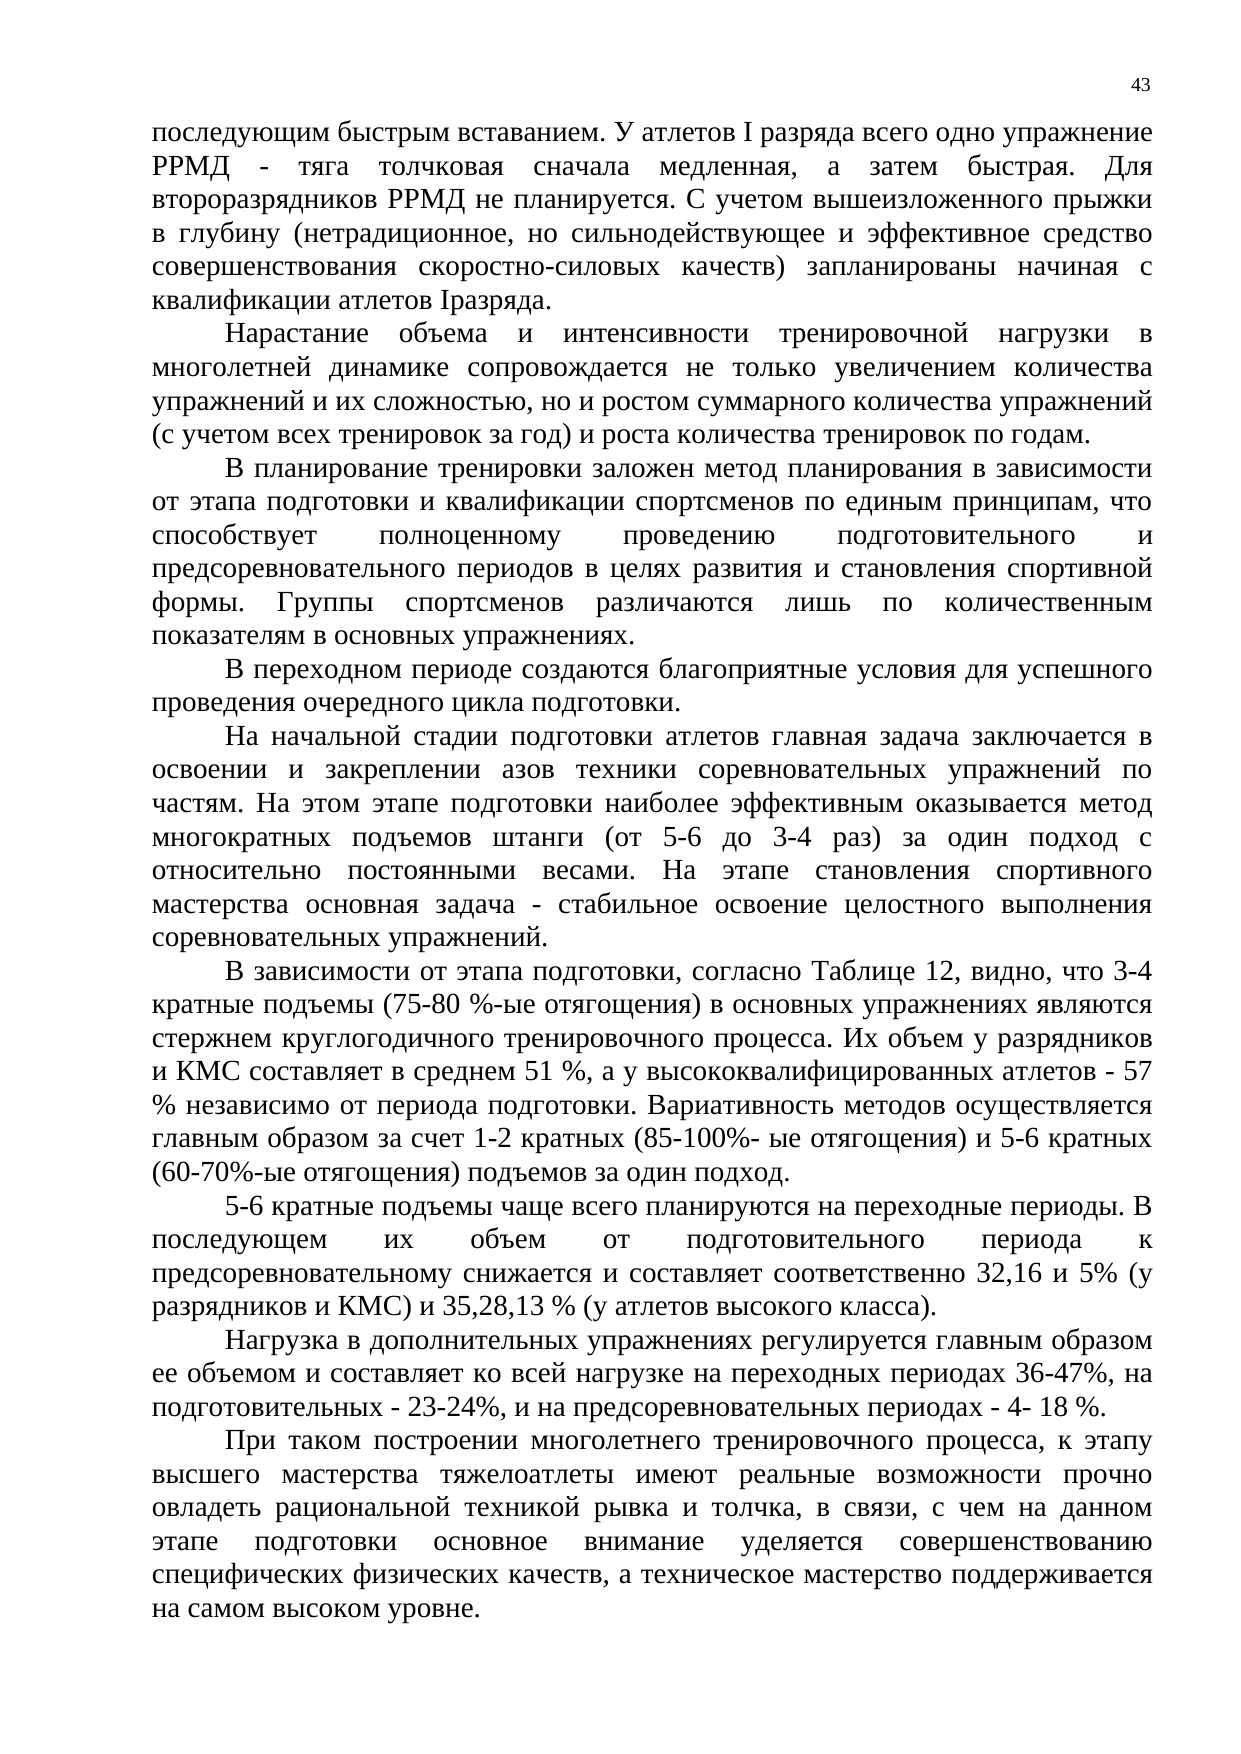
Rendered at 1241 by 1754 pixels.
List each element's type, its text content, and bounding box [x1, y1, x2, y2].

text На начальной стадии подготовки атлетов главная задача заключается в освоении и закреплении азов техники соревновательных упражнений по частям. На этом этапе подготовки наиболее эффективным оказывается метод многократных подъемов штанги (от 5-6 до 3-4 раз) за один подход с относительно постоянными весами. На этапе становления спортивного мастерства основная задача - стабильное освоение целостного выполнения соревновательных упражнений. [152, 719, 1153, 953]
text Нарастание объема и интенсивности тренировочной нагрузки в многолетней динамике сопровождается не только увеличением количества упражнений и их сложностью, но и ростом суммарного количества упражнений (с учетом всех тренировок за год) и роста количества тренировок по годам. [152, 316, 1153, 450]
text последующим быстрым вставанием. У атлетов I разряда всего одно упражнение РРМД - тяга толчковая сначала медленная, а затем быстрая. Для второразрядников РРМД не планируется. С учетом вышеизложенного прыжки в глубину (нетрадиционное, но сильнодействующее и эффективное средство совершенствования скоростно-силовых качеств) запланированы начиная с квалификации атлетов Iразряда. [152, 115, 1153, 316]
text В планирование тренировки заложен метод планирования в зависимости от этапа подготовки и квалификации спортсменов по единым принципам, что способствует полноценному проведению подготовительного и предсоревновательного периодов в целях развития и становления спортивной формы. Группы спортсменов различаются лишь по количественным показателям в основных упражнениях. [152, 450, 1153, 652]
text В переходном периоде создаются благоприятные условия для успешного проведения очередного цикла подготовки. [152, 652, 1153, 719]
text В зависимости от этапа подготовки, согласно Таблице 12, видно, что 3-4 кратные подъемы (75-80 %-ые отягощения) в основных упражнениях являются стержнем круглогодичного тренировочного процесса. Их объем у разрядников и КМС составляет в среднем 51 %, а у высококвалифицированных атлетов - 57 % независимо от периода подготовки. Вариативность методов осуществляется главным образом за счет 1-2 кратных (85-100%- ые отягощения) и 5-6 кратных (60-70%-ые отягощения) подъемов за один подход. [152, 953, 1153, 1188]
text При таком построении многолетнего тренировочного процесса, к этапу высшего мастерства тяжелоатлеты имеют реальные возможности прочно овладеть рациональной техникой рывка и толчка, в связи, с чем на данном этапе подготовки основное внимание уделяется совершенствованию специфических физических качеств, а техническое мастерство поддерживается на самом высоком уровне. [152, 1423, 1153, 1624]
text 43 [1131, 75, 1151, 95]
text Нагрузка в дополнительных упражнениях регулируется главным образом ее объемом и составляет ко всей нагрузке на переходных периодах 36-47%, на подготовительных - 23-24%, и на предсоревновательных периодах - 4- 18 %. [152, 1322, 1153, 1423]
text 5-6 кратные подъемы чаще всего планируются на переходные периоды. В последующем их объем от подготовительного периода к предсоревновательному снижается и составляет соответственно 32,16 и 5% (у разрядников и КМС) и 35,28,13 % (у атлетов высокого класса). [152, 1188, 1153, 1322]
